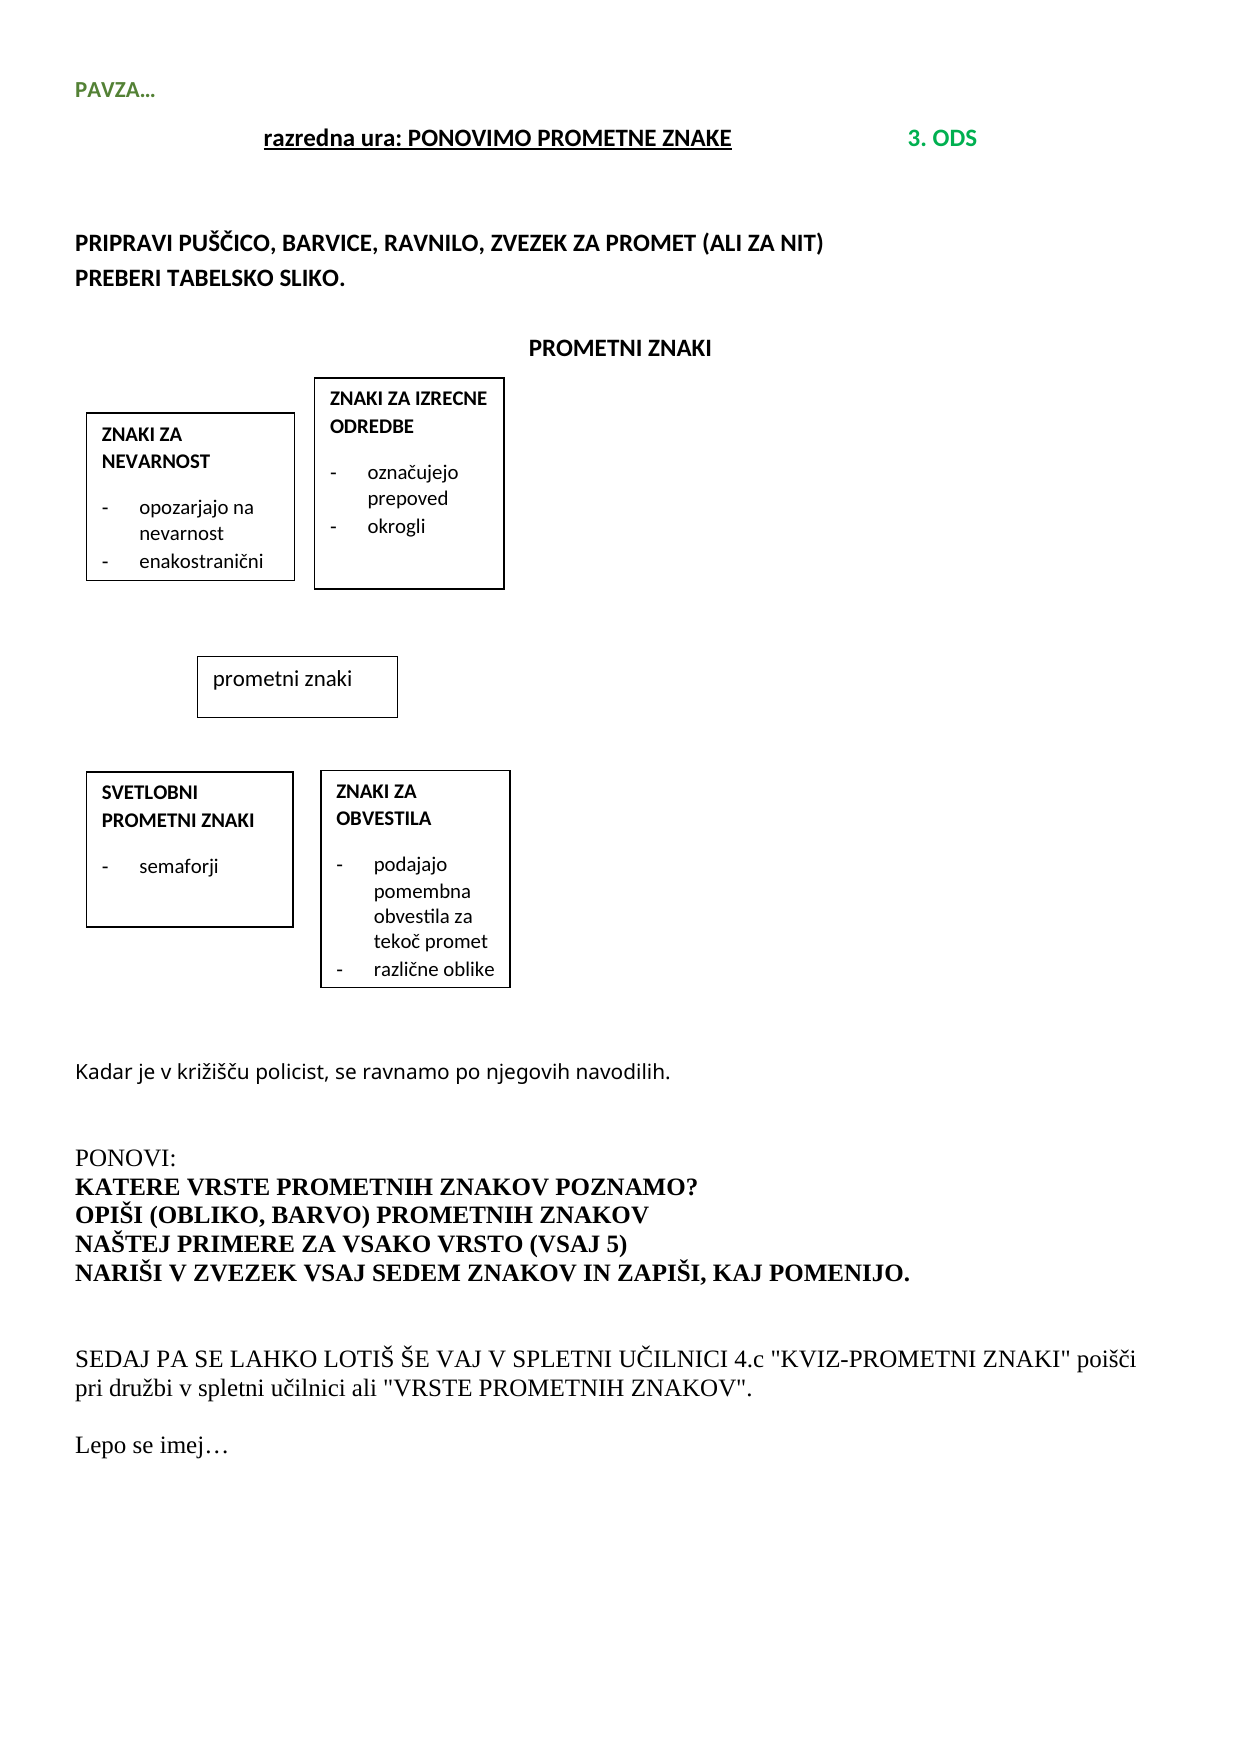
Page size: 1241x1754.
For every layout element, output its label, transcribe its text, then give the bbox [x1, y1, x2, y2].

text PRIPRAVI PUŠČICO, BARVICE, RAVNILO, ZVEZEK ZA PROMET (ALI ZA NIT) [75, 227, 1165, 257]
text Kadar je v križišču policist, se ravnamo po njegovih navodilih. [75, 1057, 1165, 1085]
text razredna ura: PONOVIMO PROMETNE ZNAKE 3. ODS [75, 122, 1165, 152]
text KATERE VRSTE PROMETNIH ZNAKOV POZNAMO? [75, 1172, 1165, 1200]
text SEDAJ PA SE LAHKO LOTIŠ ŠE VAJ V SPLETNI UČILNICI 4.c "KVIZ-PROMETNI ZNAKI" poišči pri družbi v spletni učilnici ali "VRSTE PROMETNIH ZNAKOV". [75, 1344, 1165, 1402]
text NARIŠI V ZVEZEK VSAJ SEDEM ZNAKOV IN ZAPIŠI, KAJ POMENIJO. [75, 1258, 1165, 1287]
text PONOVI: [75, 1143, 1165, 1172]
text PREBERI TABELSKO SLIKO. [75, 262, 1165, 292]
text PAVZA… [75, 75, 1165, 103]
text NAŠTEJ PRIMERE ZA VSAKO VRSTO (VSAJ 5) [75, 1229, 1165, 1258]
text Lepo se imej… [75, 1430, 1165, 1459]
text PROMETNI ZNAKI [75, 332, 1165, 362]
text OPIŠI (OBLIKO, BARVO) PROMETNIH ZNAKOV [75, 1200, 1165, 1229]
